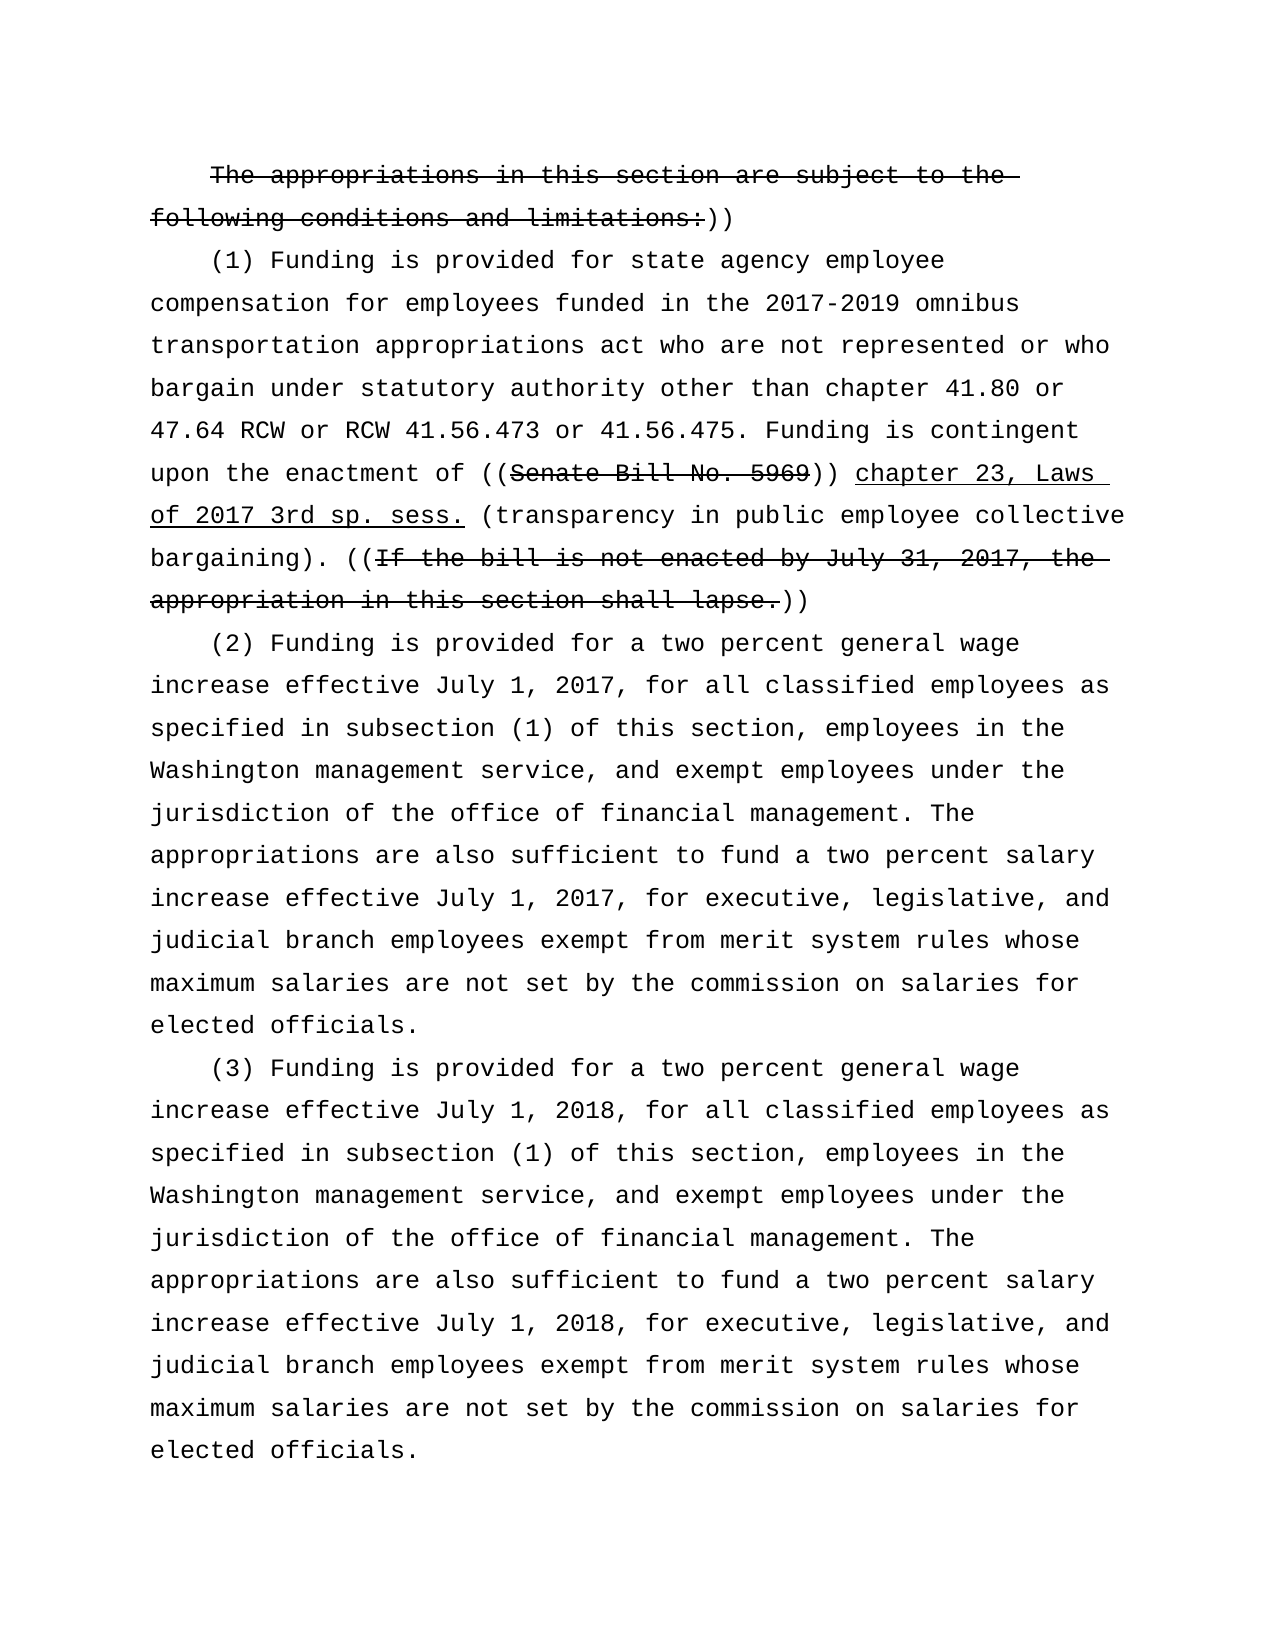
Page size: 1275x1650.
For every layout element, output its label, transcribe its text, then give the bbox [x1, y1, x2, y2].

text (3) Funding is provided for a two percent general wage increase effective July 1, 2018, for all classified employees as specified in subsection (1) of this section, employees in the Washington management service, and exempt employees under the jurisdiction of the office of financial management. The appropriations are also sufficient to fund a two percent salary increase effective July 1, 2018, for executive, legislative, and judicial branch employees exempt from merit system rules whose maximum salaries are not set by the commission on salaries for elected officials. [150, 1042, 1125, 1467]
text The appropriations in this section are subject to the following conditions and limitations:)) [150, 150, 1125, 235]
text (2) Funding is provided for a two percent general wage increase effective July 1, 2017, for all classified employees as specified in subsection (1) of this section, employees in the Washington management service, and exempt employees under the jurisdiction of the office of financial management. The appropriations are also sufficient to fund a two percent salary increase effective July 1, 2017, for executive, legislative, and judicial branch employees exempt from merit system rules whose maximum salaries are not set by the commission on salaries for elected officials. [150, 617, 1125, 1042]
text (1) Funding is provided for state agency employee compensation for employees funded in the 2017-2019 omnibus transportation appropriations act who are not represented or who bargain under statutory authority other than chapter 41.80 or 47.64 RCW or RCW 41.56.473 or 41.56.475. Funding is contingent upon the enactment of ((Senate Bill No. 5969)) chapter 23, Laws of 2017 3rd sp. sess. (transparency in public employee collective bargaining). ((If the bill is not enacted by July 31, 2017, the appropriation in this section shall lapse.)) [150, 235, 1125, 617]
